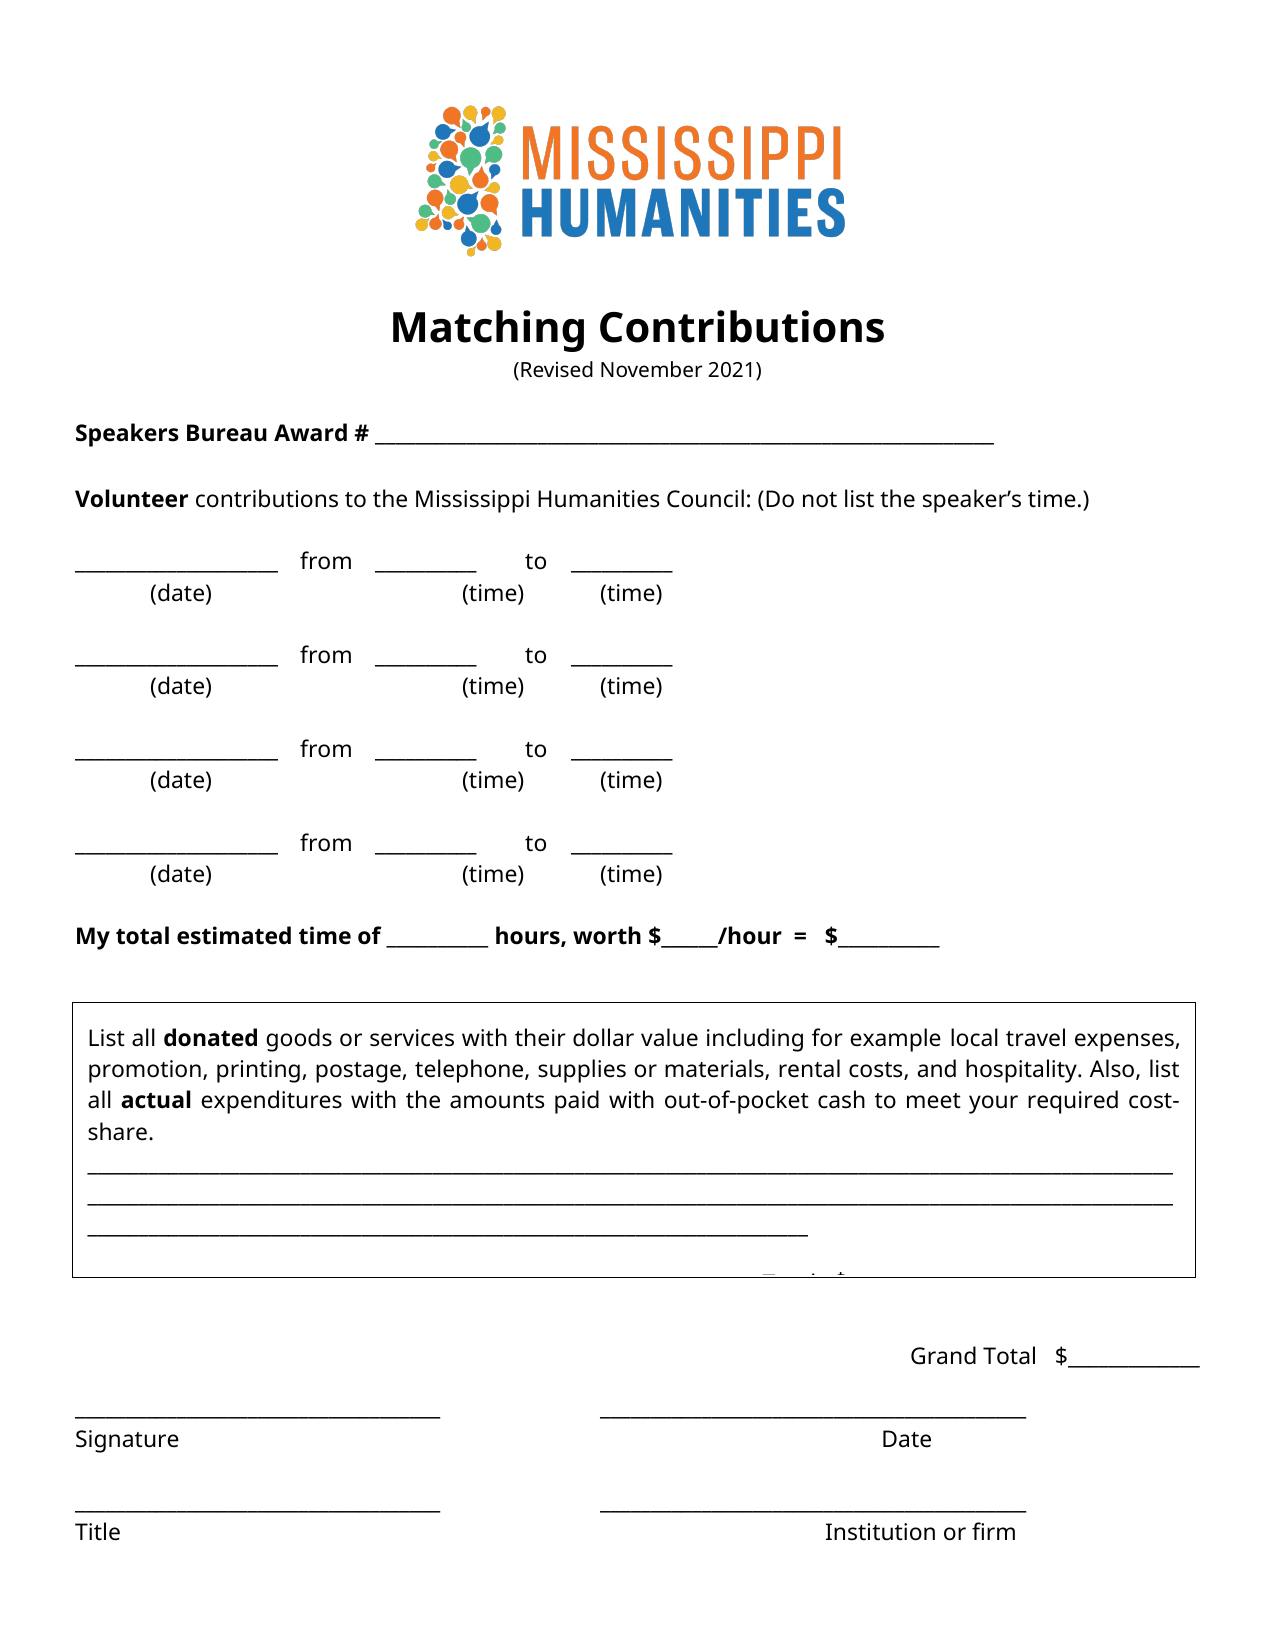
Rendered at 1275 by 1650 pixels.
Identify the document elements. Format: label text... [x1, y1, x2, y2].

text Title Institution or firm [75, 1516, 1200, 1548]
text Signature Date [75, 1423, 1200, 1454]
text My total estimated time of __________ hours, worth $______/hour = $__________ [75, 920, 1200, 951]
text ____________________________________ __________________________________________ [75, 1391, 1200, 1423]
picture [403, 75, 872, 269]
text Matching Contributions [75, 298, 1200, 355]
text ____________________ from __________ to __________ [75, 733, 1200, 764]
text ____________________________________ __________________________________________ [75, 1485, 1200, 1516]
text (date) (time) (time) [75, 858, 1200, 889]
text (date) (time) (time) [75, 764, 1200, 795]
text ____________________ from __________ to __________ [75, 545, 1200, 576]
text Volunteer contributions to the Mississippi Humanities Council: (Do not list the speaker’s time.) [75, 483, 1200, 514]
text ____________________ from __________ to __________ [75, 639, 1200, 670]
text (date) (time) (time) [75, 670, 1200, 701]
text Speakers Bureau Award # _____________________________________________________________ [75, 417, 1200, 449]
text (Revised November 2021) [75, 355, 1200, 383]
text (date) (time) (time) [75, 576, 1200, 608]
text ____________________ from __________ to __________ [75, 826, 1200, 858]
text Grand Total $_____________ [75, 1340, 1200, 1371]
